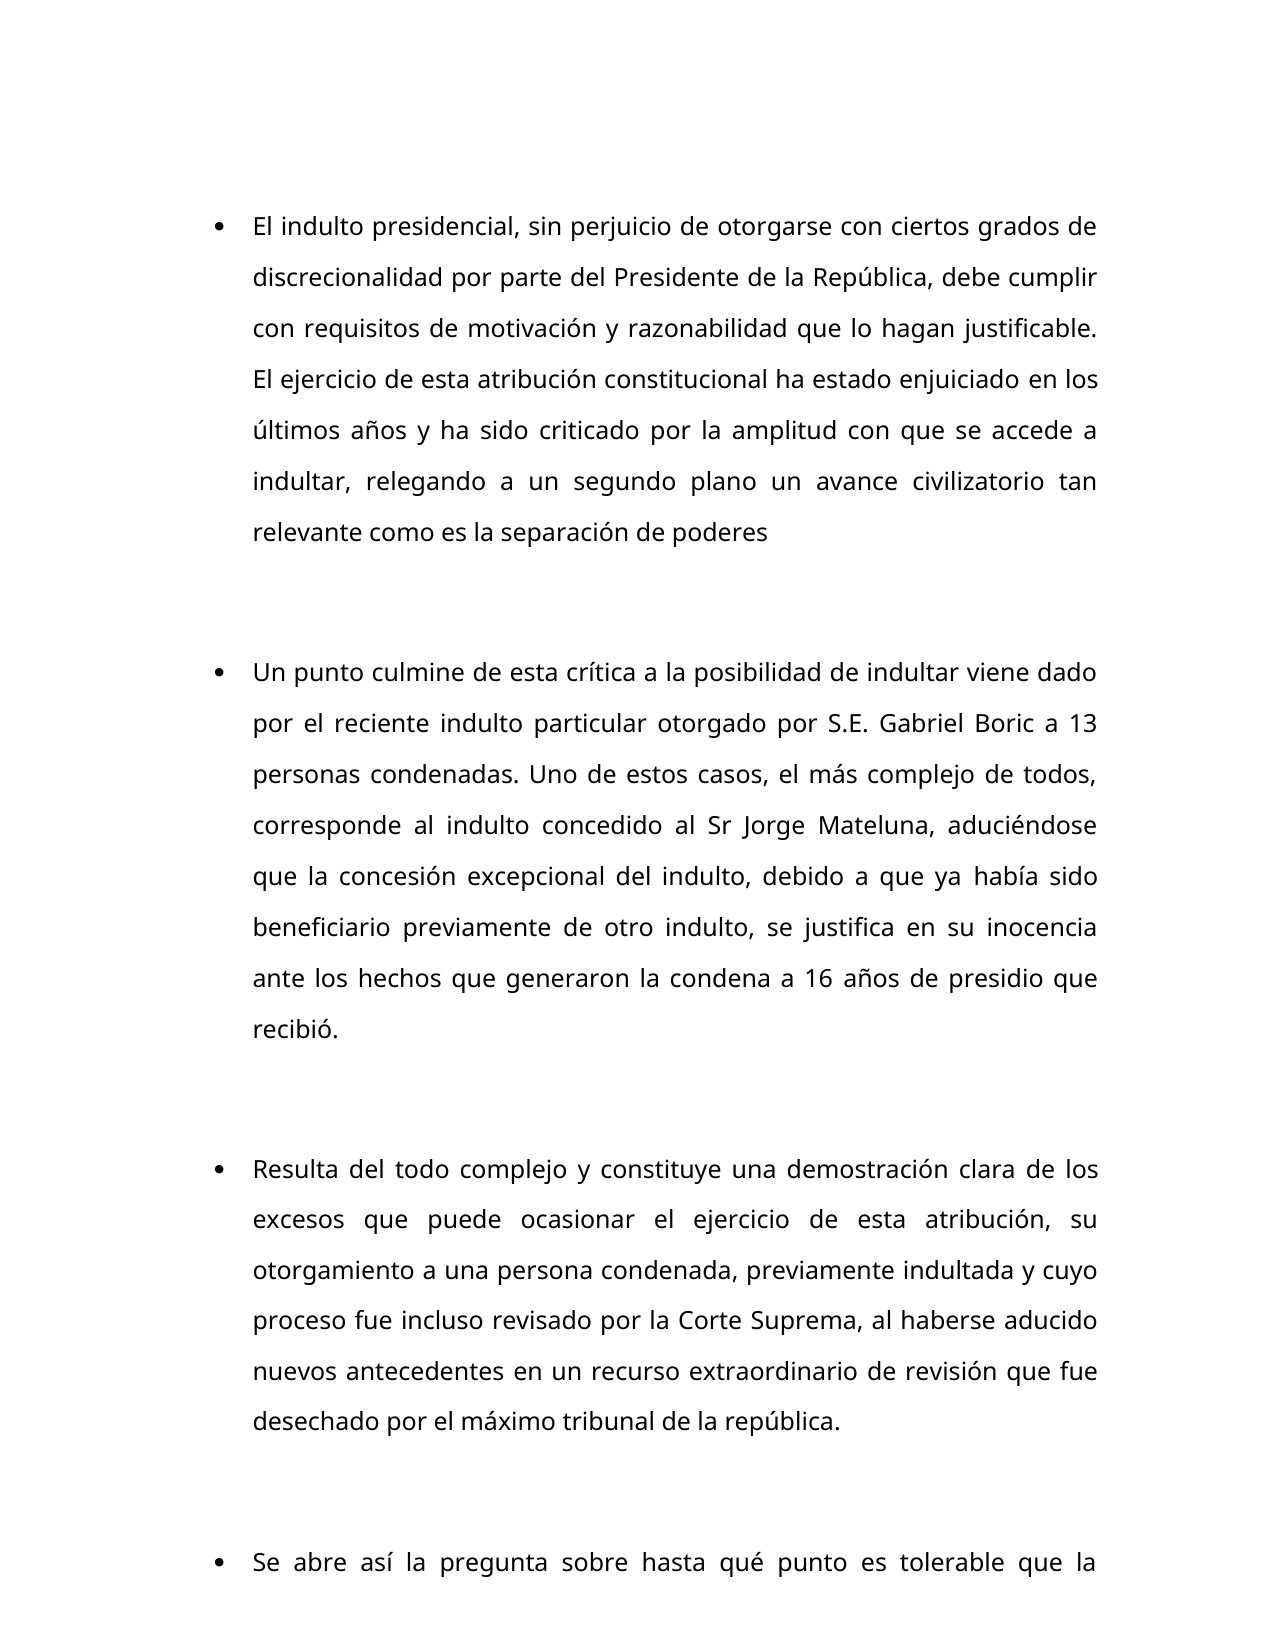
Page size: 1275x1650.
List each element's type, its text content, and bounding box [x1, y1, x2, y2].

list Un punto culmine de esta crítica a la posibilidad de indultar viene dado por el reciente indulto particular otorgado por S.E. Gabriel Boric a 13 personas condenadas. Uno de estos casos, el más complejo de todos, corresponde al indulto concedido al Sr Jorge Mateluna, aduciéndose que la concesión excepcional del indulto, debido a que ya había sido beneficiario previamente de otro indulto, se justifica en su inocencia ante los hechos que generaron la condena a 16 años de presidio que recibió. [215, 654, 1098, 1046]
list Resulta del todo complejo y constituye una demostración clara de los excesos que puede ocasionar el ejercicio de esta atribución, su otorgamiento a una persona condenada, previamente indultada y cuyo proceso fue incluso revisado por la Corte Suprema, al haberse aducido nuevos antecedentes en un recurso extraordinario de revisión que fue desechado por el máximo tribunal de la república. [215, 1152, 1098, 1437]
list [215, 1545, 1098, 1579]
list El indulto presidencial, sin perjuicio de otorgarse con ciertos grados de discrecionalidad por parte del Presidente de la República, debe cumplir con requisitos de motivación y razonabilidad que lo hagan justificable. El ejercicio de esta atribución constitucional ha estado enjuiciado en los últimos años y ha sido criticado por la amplitud con que se accede a indultar, relegando a un segundo plano un avance civilizatorio tan relevante como es la separación de poderes [215, 208, 1098, 549]
